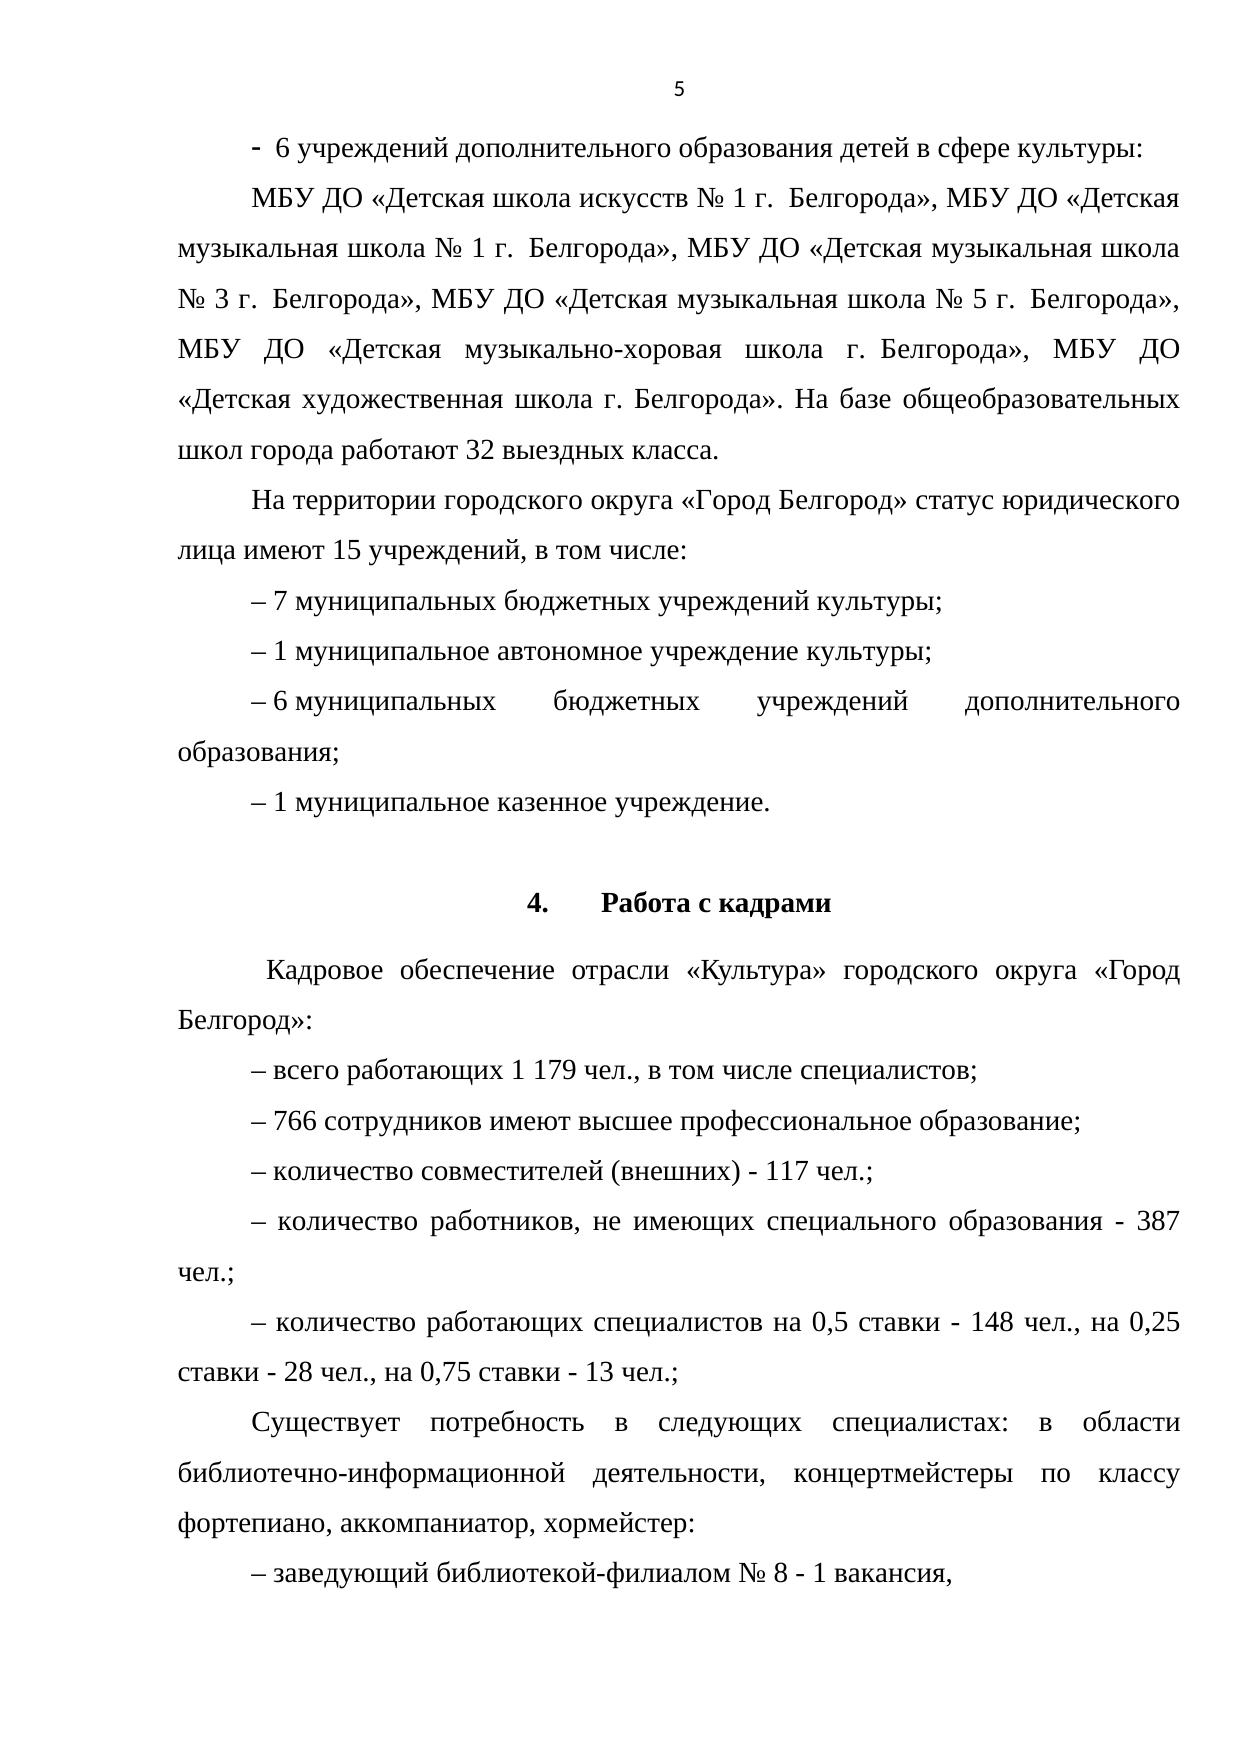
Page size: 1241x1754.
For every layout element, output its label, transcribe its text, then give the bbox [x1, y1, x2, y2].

text – количество совместителей (внешних) - 117 чел.; [177, 1153, 1181, 1187]
text Кадровое обеспечение отрасли «Культура» городского округа «Город Белгород»: [177, 952, 1181, 1036]
text – количество работников, не имеющих специального образования - 387 чел.; [177, 1203, 1181, 1287]
text – заведующий библиотекой-филиалом № 8 - 1 вакансия, [177, 1556, 1181, 1589]
text 6 учреждений дополнительного образования детей в сфере культуры: [177, 130, 1181, 163]
text – всего работающих 1 179 чел., в том числе специалистов; [177, 1052, 1181, 1086]
text – 6 муниципальных бюджетных учреждений дополнительного образования; [177, 683, 1181, 767]
text – 766 сотрудников имеют высшее профессиональное образование; [177, 1103, 1181, 1136]
text – 1 муниципальное автономное учреждение культуры; [177, 633, 1181, 667]
text – 1 муниципальное казенное учреждение. [177, 784, 1181, 818]
list Работа с кадрами [177, 885, 1181, 918]
text – количество работающих специалистов на 0,5 ставки - 148 чел., на 0,25 ставки - 28 чел., на 0,75 ставки - 13 чел.; [177, 1304, 1181, 1388]
text МБУ ДО «Детская школа искусств № 1 г. Белгорода», МБУ ДО «Детская музыкальная школа № 1 г. Белгорода», МБУ ДО «Детская музыкальная школа № 3 г. Белгорода», МБУ ДО «Детская музыкальная школа № 5 г. Белгорода», МБУ ДО «Детская музыкально-хоровая школа г. Белгорода», МБУ ДО «Детская художественная школа г. Белгорода». На базе общеобразовательных школ города работают 32 выездных класса. [177, 180, 1181, 465]
text – 7 муниципальных бюджетных учреждений культуры; [177, 583, 1181, 616]
text На территории городского округа «Город Белгород» статус юридического лица имеют 15 учреждений, в том числе: [177, 482, 1181, 566]
text Существует потребность в следующих специалистах: в области библиотечно-информационной деятельности, концертмейстеры по классу фортепиано, аккомпаниатор, хормейстер: [177, 1404, 1181, 1539]
